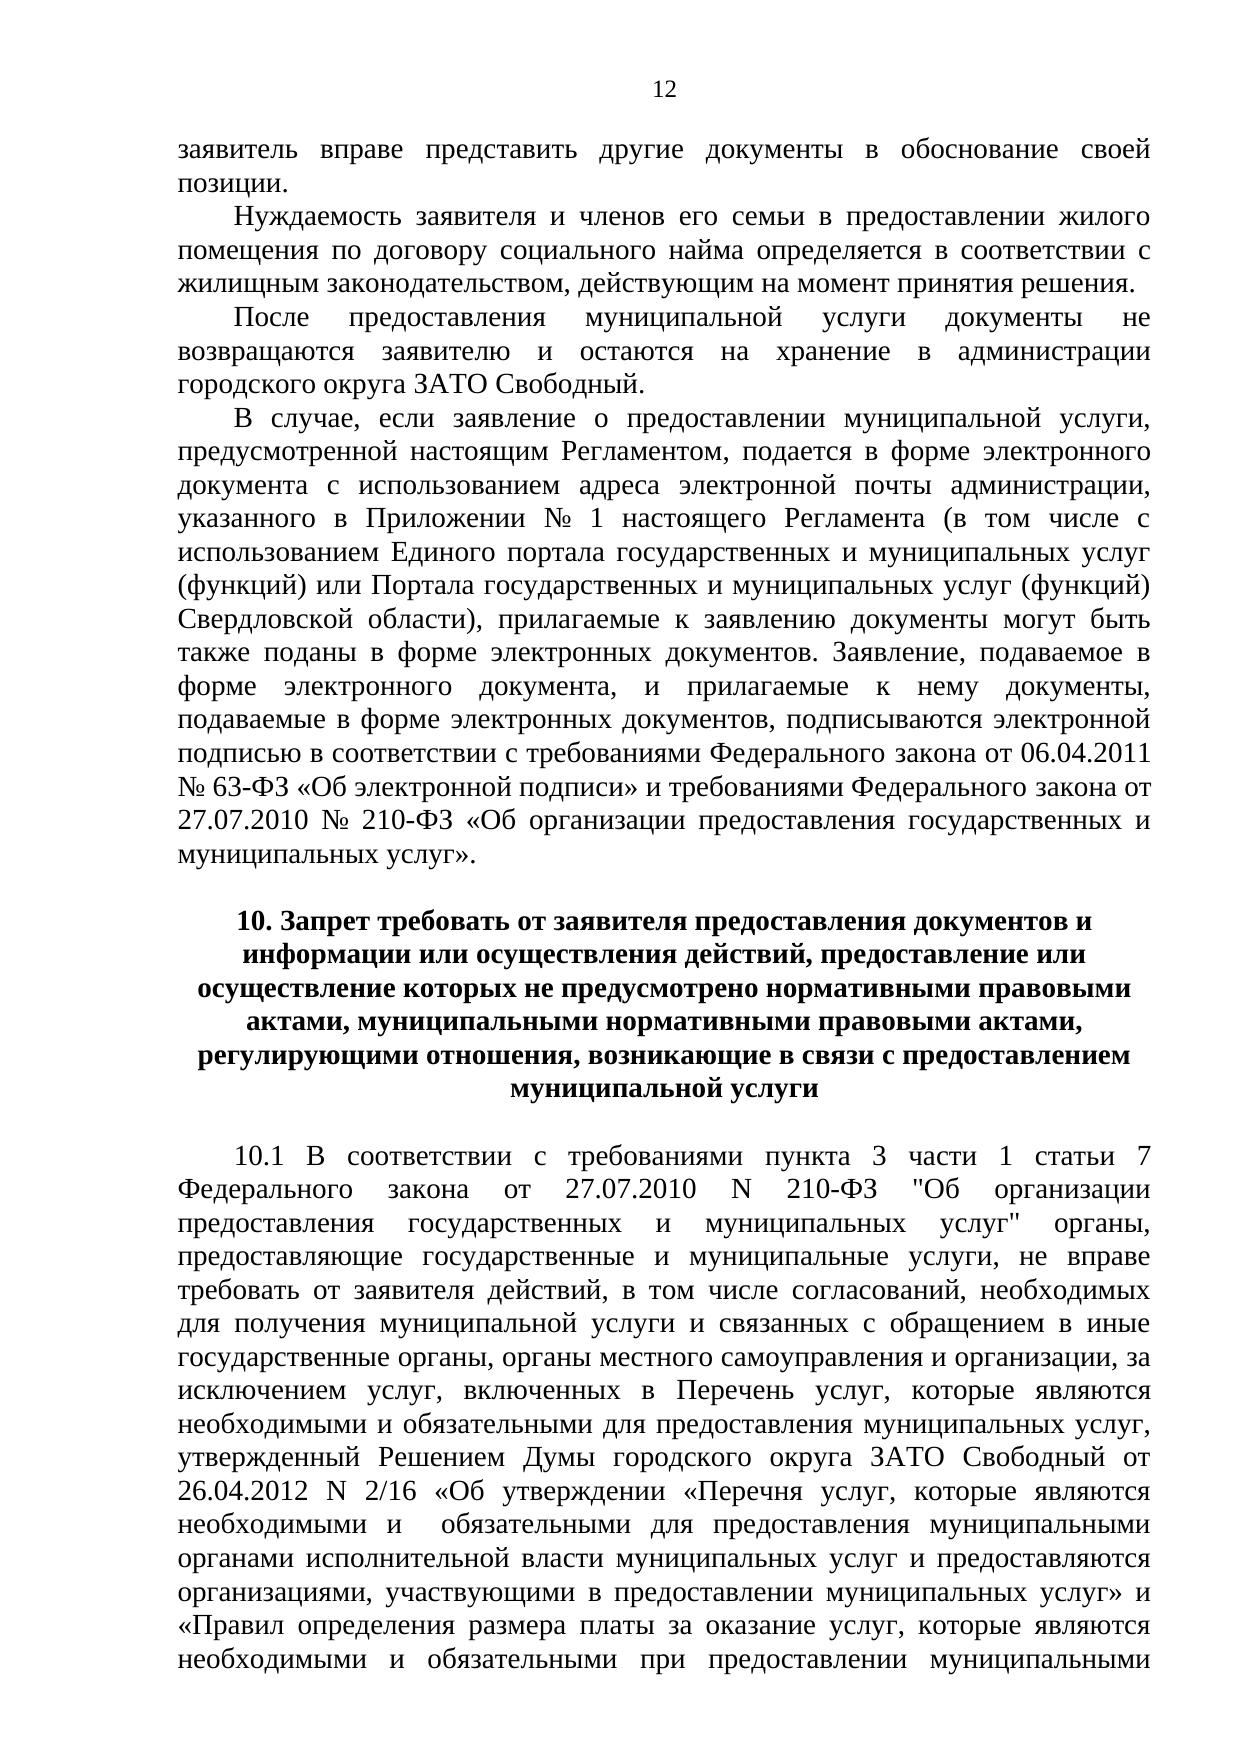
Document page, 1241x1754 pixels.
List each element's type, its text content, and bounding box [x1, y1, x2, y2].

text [177, 1138, 1152, 1674]
text В случае, если заявление о предоставлении муниципальной услуги, предусмотренной настоящим Регламентом, подается в форме электронного документа с использованием адреса электронной почты администрации, указанного в Приложении № 1 настоящего Регламента (в том числе с использованием Единого портала государственных и муниципальных услуг (функций) или Портала государственных и муниципальных услуг (функций) Свердловской области), прилагаемые к заявлению документы могут быть также поданы в форме электронных документов. Заявление, подаваемое в форме электронного документа, и прилагаемые к нему документы, подаваемые в форме электронных документов, подписываются электронной подписью в соответствии с требованиями Федерального закона от 06.04.2011 № 63-ФЗ «Об электронной подписи» и требованиями Федерального закона от 27.07.2010 № 210-ФЗ «Об организации предоставления государственных и муниципальных услуг». [177, 400, 1152, 869]
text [177, 131, 1152, 198]
text 10. Запрет требовать от заявителя предоставления документов и информации или осуществления действий, предоставление или осуществление которых не предусмотрено нормативными правовыми актами, муниципальными нормативными правовыми актами, регулирующими отношения, возникающие в связи с предоставлением муниципальной услуги [177, 903, 1152, 1104]
text После предоставления муниципальной услуги документы не возвращаются заявителю и остаются на хранение в администрации городского округа ЗАТО Свободный. [177, 299, 1152, 400]
text Нуждаемость заявителя и членов его семьи в предоставлении жилого помещения по договору социального найма определяется в соответствии с жилищным законодательством, действующим на момент принятия решения. [177, 198, 1152, 299]
